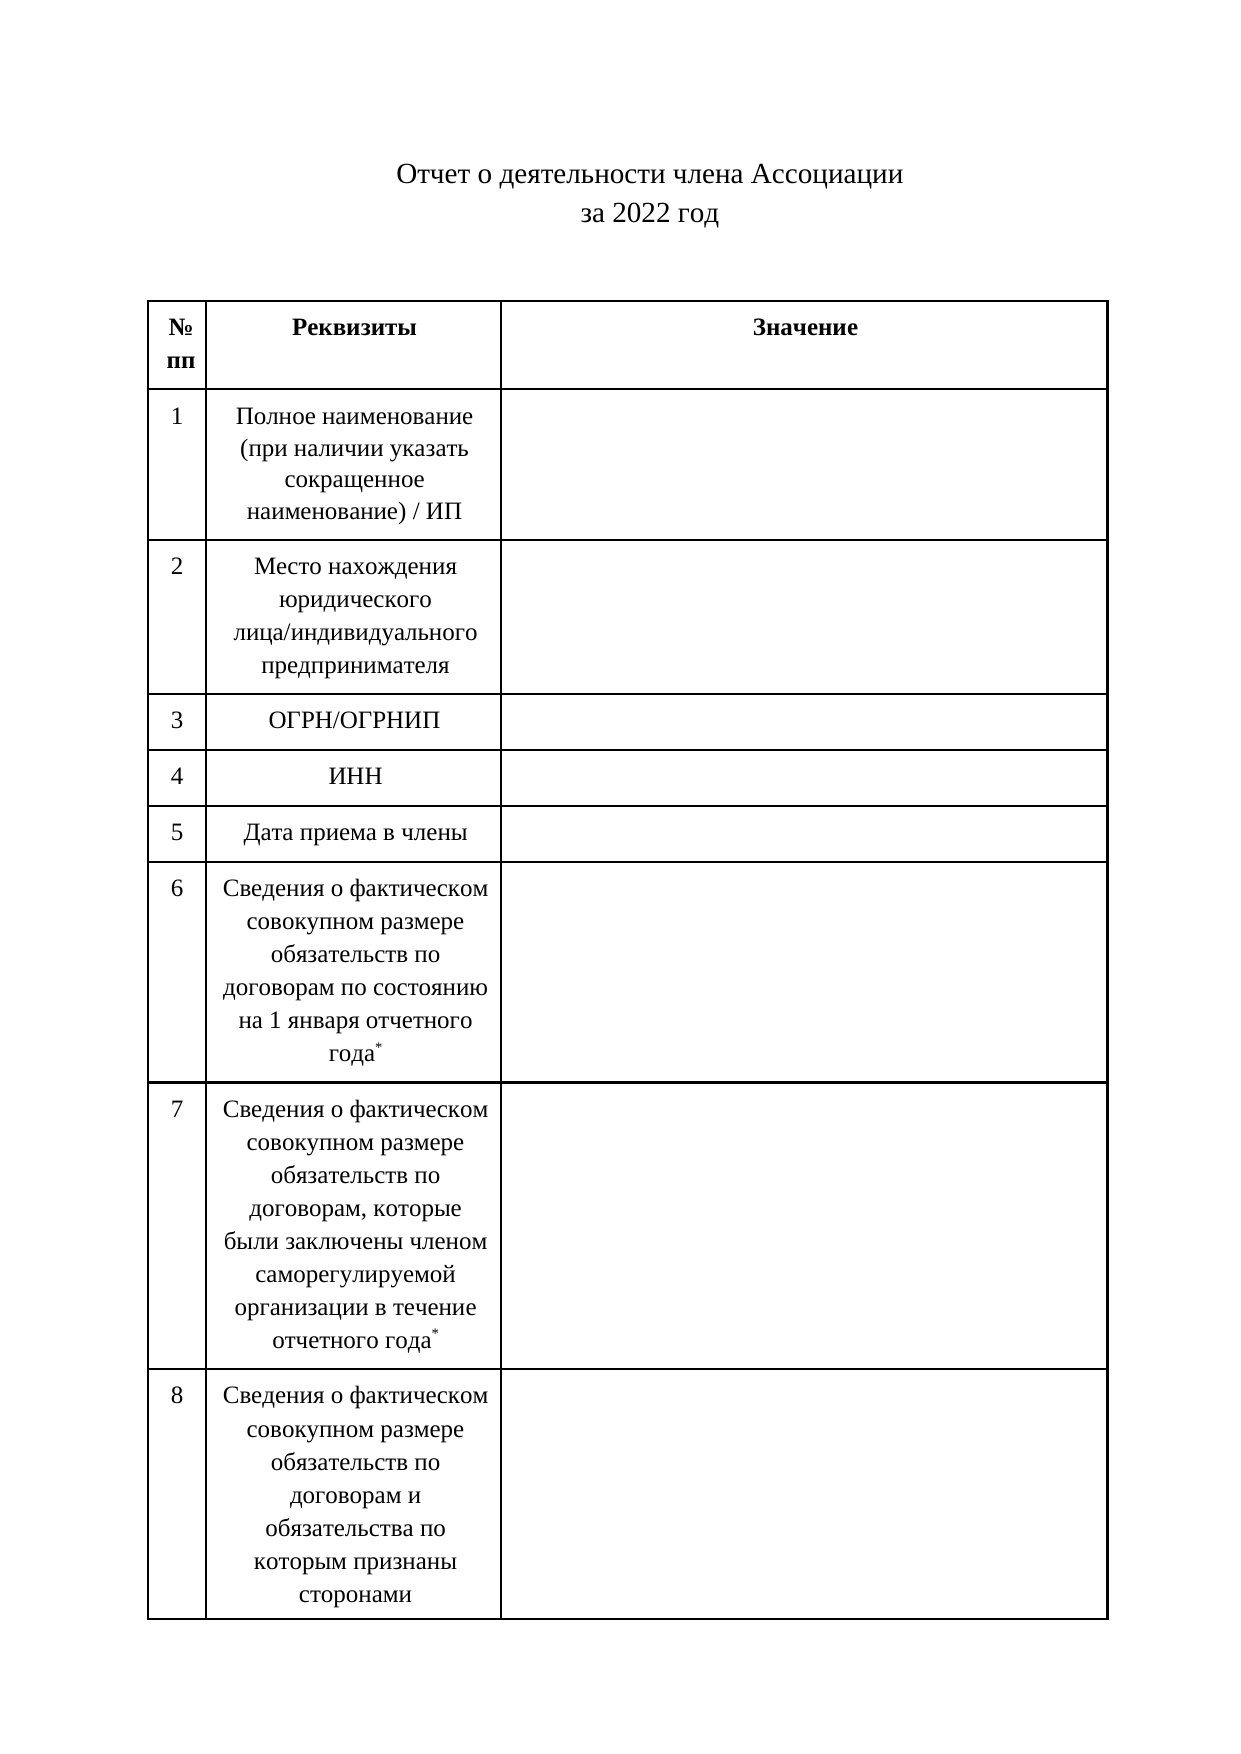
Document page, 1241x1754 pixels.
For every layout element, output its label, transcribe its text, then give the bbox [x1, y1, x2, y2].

text за 2022 год [148, 195, 1152, 229]
text Отчет о деятельности члена Ассоциации [148, 157, 1152, 190]
table_cell [502, 1370, 1106, 1618]
table_header Реквизиты [207, 302, 500, 388]
table_header № пп [149, 302, 205, 388]
table_cell Место нахождения юридического лица/индивидуального предпринимателя [207, 541, 500, 693]
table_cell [207, 1370, 500, 1618]
table_cell 4 [149, 751, 205, 805]
table_cell ИНН [207, 751, 500, 805]
table_cell 8 [149, 1370, 205, 1618]
table_cell 5 [149, 807, 205, 861]
table_cell [502, 751, 1106, 805]
table_cell 7 [149, 1084, 205, 1368]
table_cell [502, 390, 1106, 538]
table_cell [502, 863, 1106, 1081]
table_cell ОГРН/ОГРНИП [207, 695, 500, 749]
table_cell [502, 695, 1106, 749]
table_cell 3 [149, 695, 205, 749]
table_cell Сведения о фактическом совокупном размере обязательств по договорам, которые были заключены членом саморегулируемой организации в течение отчетного года* [207, 1084, 500, 1368]
table_cell 2 [149, 541, 205, 693]
table_cell [502, 1084, 1106, 1368]
table_cell Дата приема в члены [207, 807, 500, 861]
table_cell Полное наименование (при наличии указать сокращенное наименование) / ИП [207, 390, 500, 538]
table_cell 1 [149, 390, 205, 538]
table_cell 6 [149, 863, 205, 1081]
table_header Значение [502, 302, 1106, 388]
table_cell Сведения о фактическом совокупном размере обязательств по договорам по состоянию на 1 января отчетного года* [207, 863, 500, 1081]
table_cell [502, 541, 1106, 693]
table_cell [502, 807, 1106, 861]
